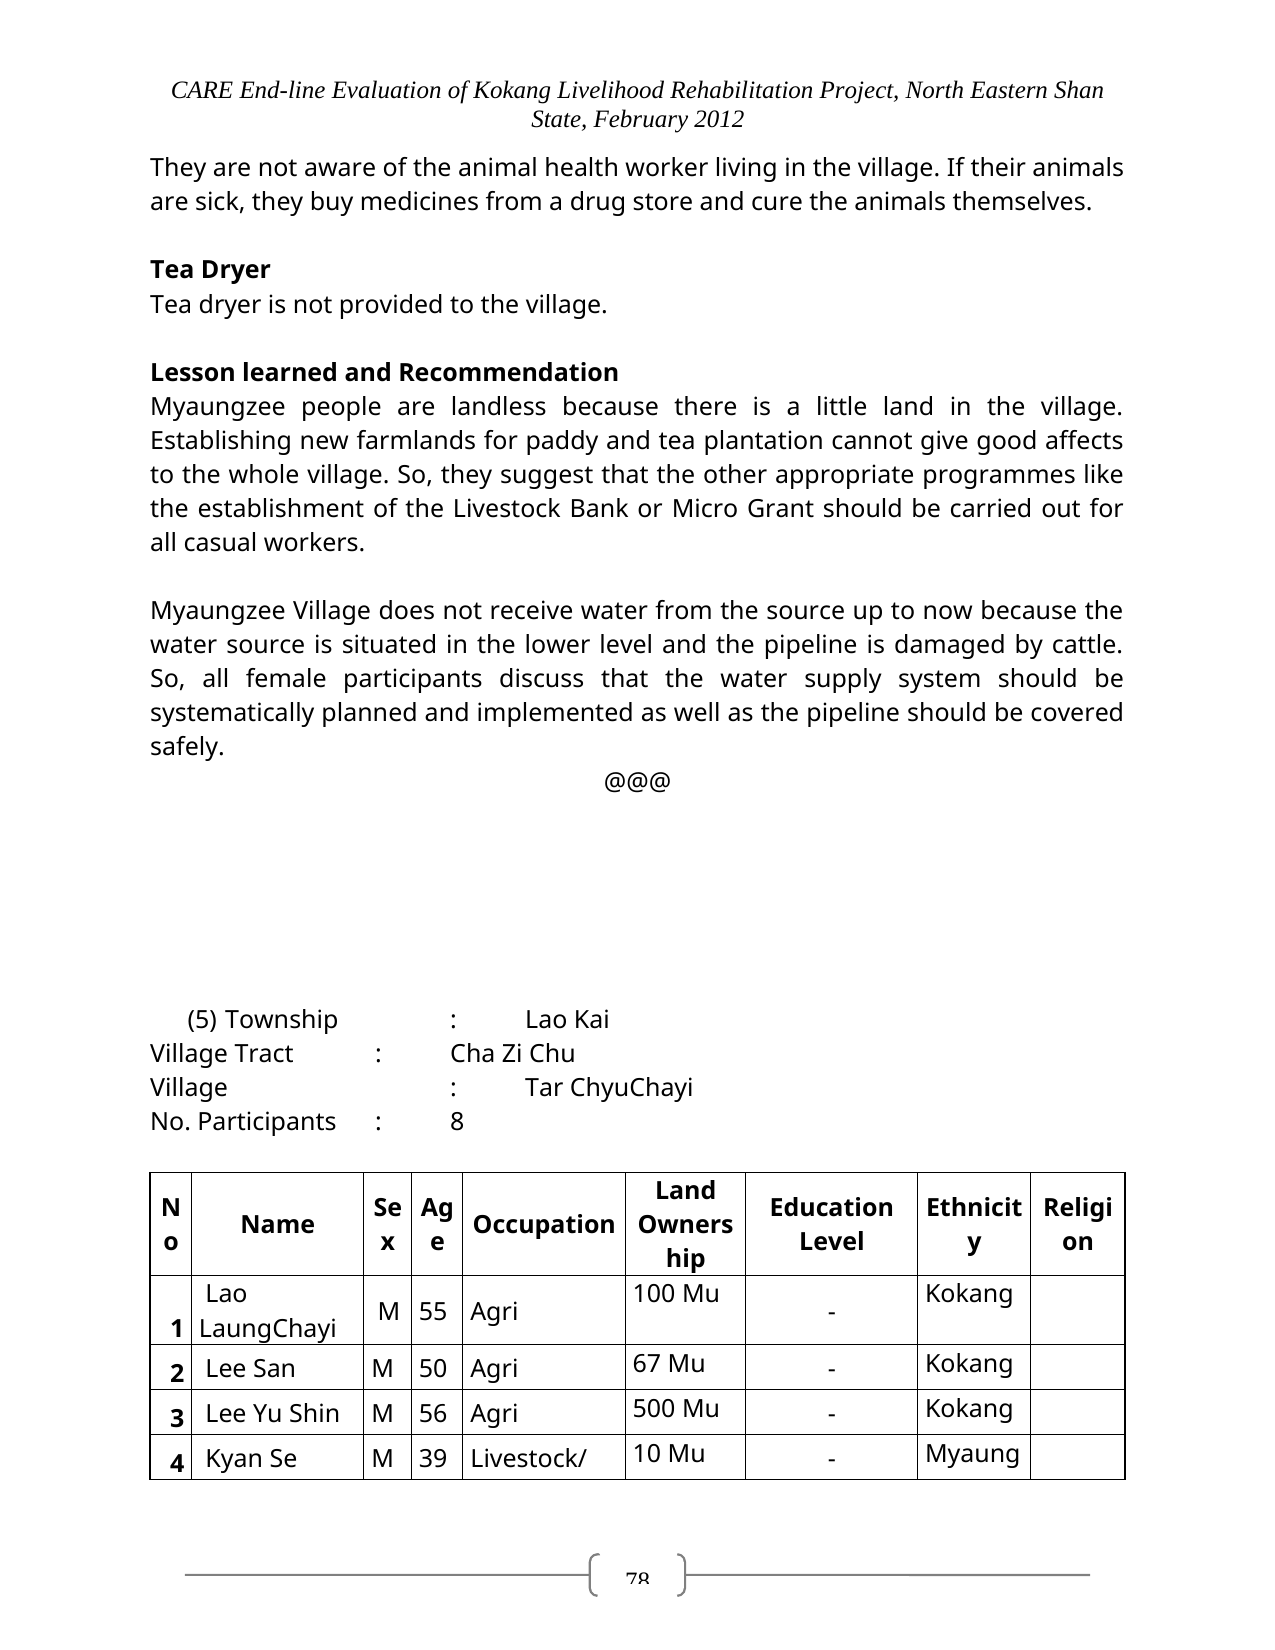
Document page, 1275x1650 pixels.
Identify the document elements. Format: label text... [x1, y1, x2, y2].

table_cell 2 [151, 1345, 191, 1389]
table_header Age [412, 1173, 462, 1275]
table_cell M [364, 1345, 411, 1389]
table_cell M [364, 1390, 411, 1434]
table_cell Kyan Se [192, 1435, 363, 1479]
table_header Education Level [746, 1173, 917, 1275]
table_cell M [364, 1435, 411, 1479]
table_cell [1031, 1276, 1124, 1344]
list Village : Tar ChyuChayi [150, 1070, 1125, 1104]
table_cell - [746, 1276, 917, 1344]
text Tea dryer is not provided to the village. [150, 286, 1125, 320]
table_cell Lee Yu Shin [192, 1390, 363, 1434]
text Myaungzee Village does not receive water from the source up to now because the water source is situated in the lower level and the pipeline is damaged by cattle. So, all female participants discuss that the water supply system should be systematically planned and implemented as well as the pipeline should be covered safely. [150, 593, 1125, 763]
table_cell Livestock/Agri [463, 1435, 625, 1479]
table_header Religion [1031, 1173, 1124, 1275]
table_cell 3 [151, 1390, 191, 1434]
table_cell Agri [463, 1276, 625, 1344]
table_cell 67 Mu [626, 1345, 745, 1389]
table_cell 56 [412, 1390, 462, 1434]
table_cell [1031, 1345, 1124, 1389]
table_header Land Ownership [626, 1173, 745, 1275]
table_header Sex [364, 1173, 411, 1275]
table_cell Kokang [918, 1390, 1030, 1434]
table_cell Lao LaungChayi [192, 1276, 363, 1344]
table_cell 100 Mu [626, 1276, 745, 1344]
table_cell 50 [412, 1345, 462, 1389]
table_cell M [364, 1276, 411, 1344]
table_cell MyaungZe [918, 1435, 1030, 1479]
table_cell Lee San [192, 1345, 363, 1389]
table_header Ethnicity [918, 1173, 1030, 1275]
table_header Name [192, 1173, 363, 1275]
table_header No [151, 1173, 191, 1275]
table_cell 39 [412, 1435, 462, 1479]
table_cell Kokang [918, 1345, 1030, 1389]
table_cell 55 [412, 1276, 462, 1344]
table_cell - [746, 1345, 917, 1389]
table_cell - [746, 1390, 917, 1434]
list No. Participants : 8 [150, 1104, 1125, 1138]
table_cell Agri [463, 1390, 625, 1434]
text Myaungzee people are landless because there is a little land in the village. Establishing new farmlands for paddy and tea plantation cannot give good affects to the whole village. So, they suggest that the other appropriate programmes like the establishment of the Livestock Bank or Micro Grant should be carried out for all casual workers. [150, 388, 1125, 559]
table_cell 500 Mu [626, 1390, 745, 1434]
table_cell [1031, 1435, 1124, 1479]
text They are not aware of the animal health worker living in the village. If their animals are sick, they buy medicines from a drug store and cure the animals themselves. [150, 150, 1125, 218]
text @@@ [150, 763, 1125, 797]
table_cell - [746, 1435, 917, 1479]
list Village Tract : Cha Zi Chu [150, 1036, 1125, 1070]
table_cell Agri [463, 1345, 625, 1389]
table_cell Kokang [918, 1276, 1030, 1344]
table_cell [1031, 1390, 1124, 1434]
table_cell 4 [151, 1435, 191, 1479]
list Township : Lao Kai [187, 1002, 1125, 1036]
table_cell 10 Mu [626, 1435, 745, 1479]
text Lesson learned and Recommendation [150, 354, 1125, 388]
table_header Occupation [463, 1173, 625, 1275]
text Tea Dryer [150, 252, 1125, 286]
table_cell 1 [151, 1276, 191, 1344]
